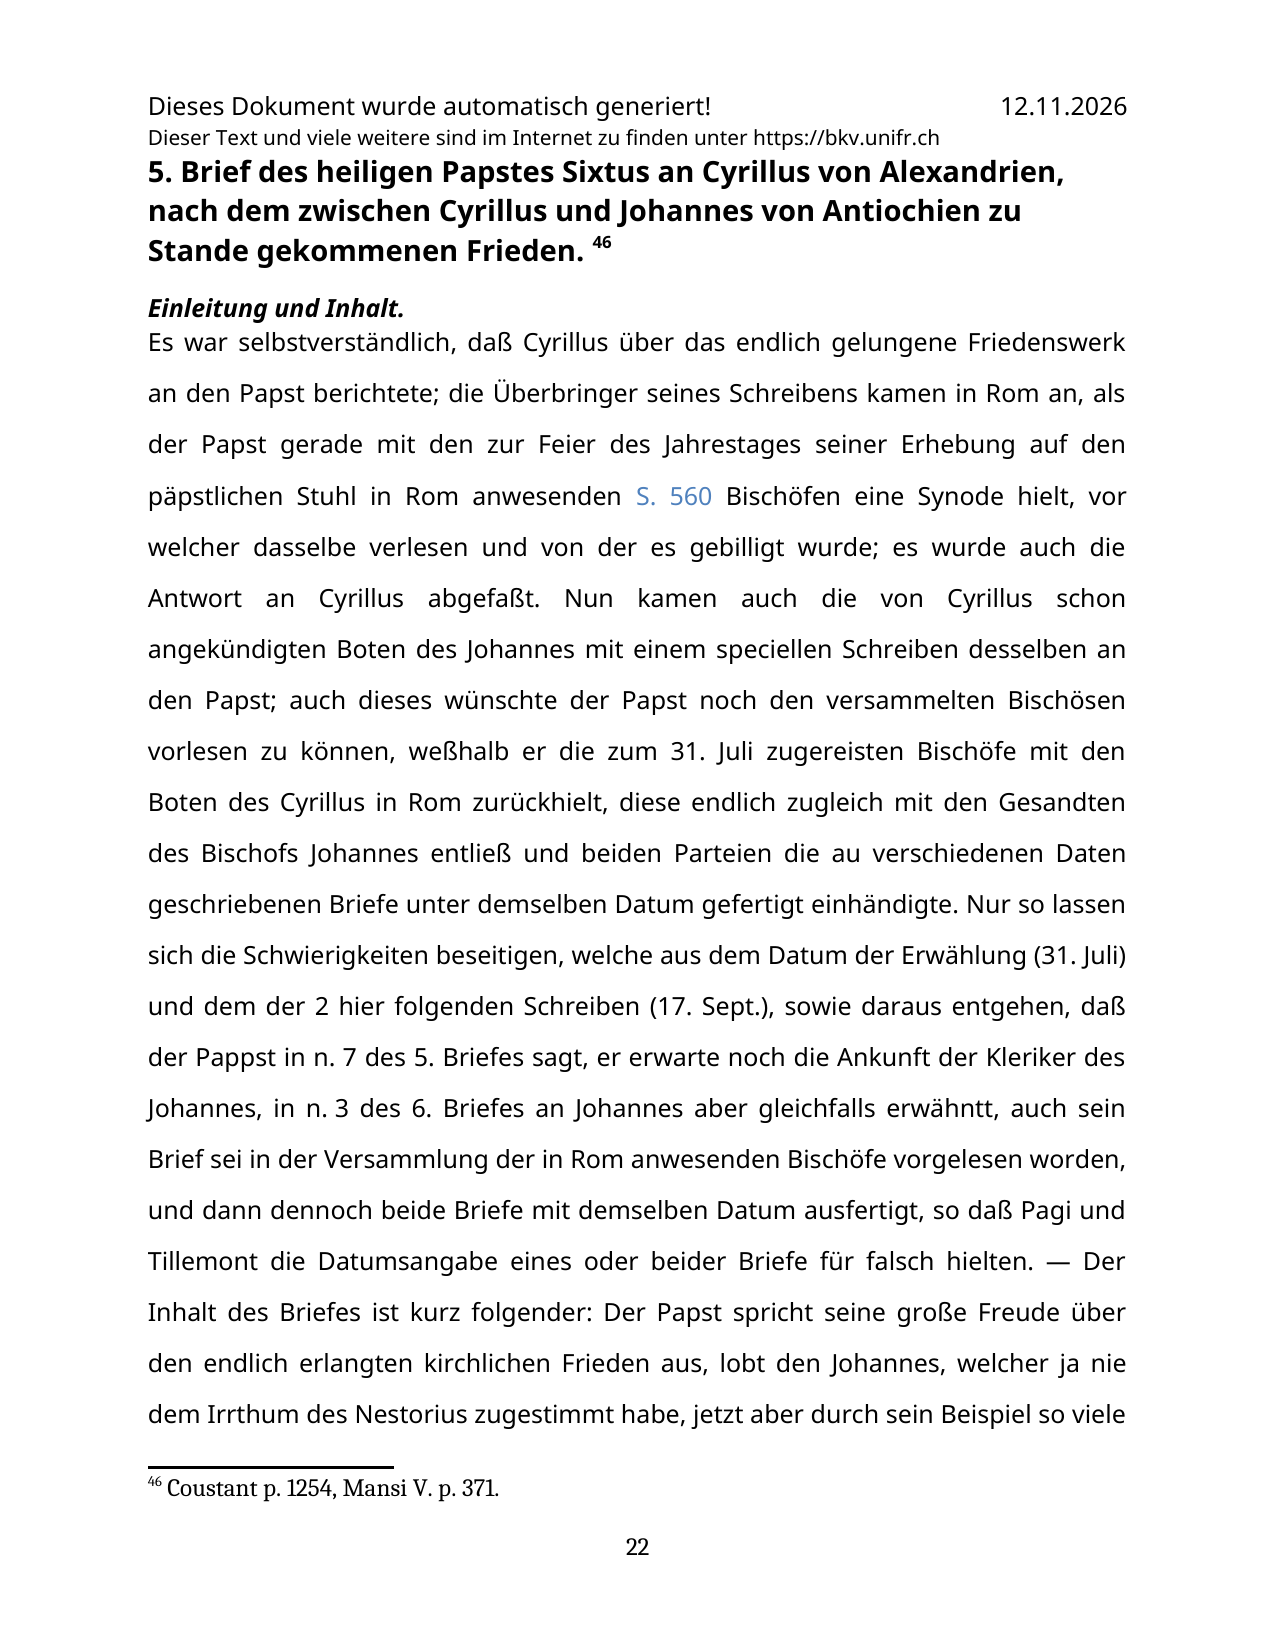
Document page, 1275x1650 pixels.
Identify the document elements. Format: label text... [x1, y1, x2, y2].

subtitle 5. Brief des heiligen Papstes Sixtus an Cyrillus von Alexandrien, nach dem zwischen Cyrillus und Johannes von Antiochien zu Stande gekommenen Frieden. [148, 151, 1127, 270]
subtitle Einleitung und Inhalt. [148, 291, 1127, 325]
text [148, 325, 1127, 1431]
